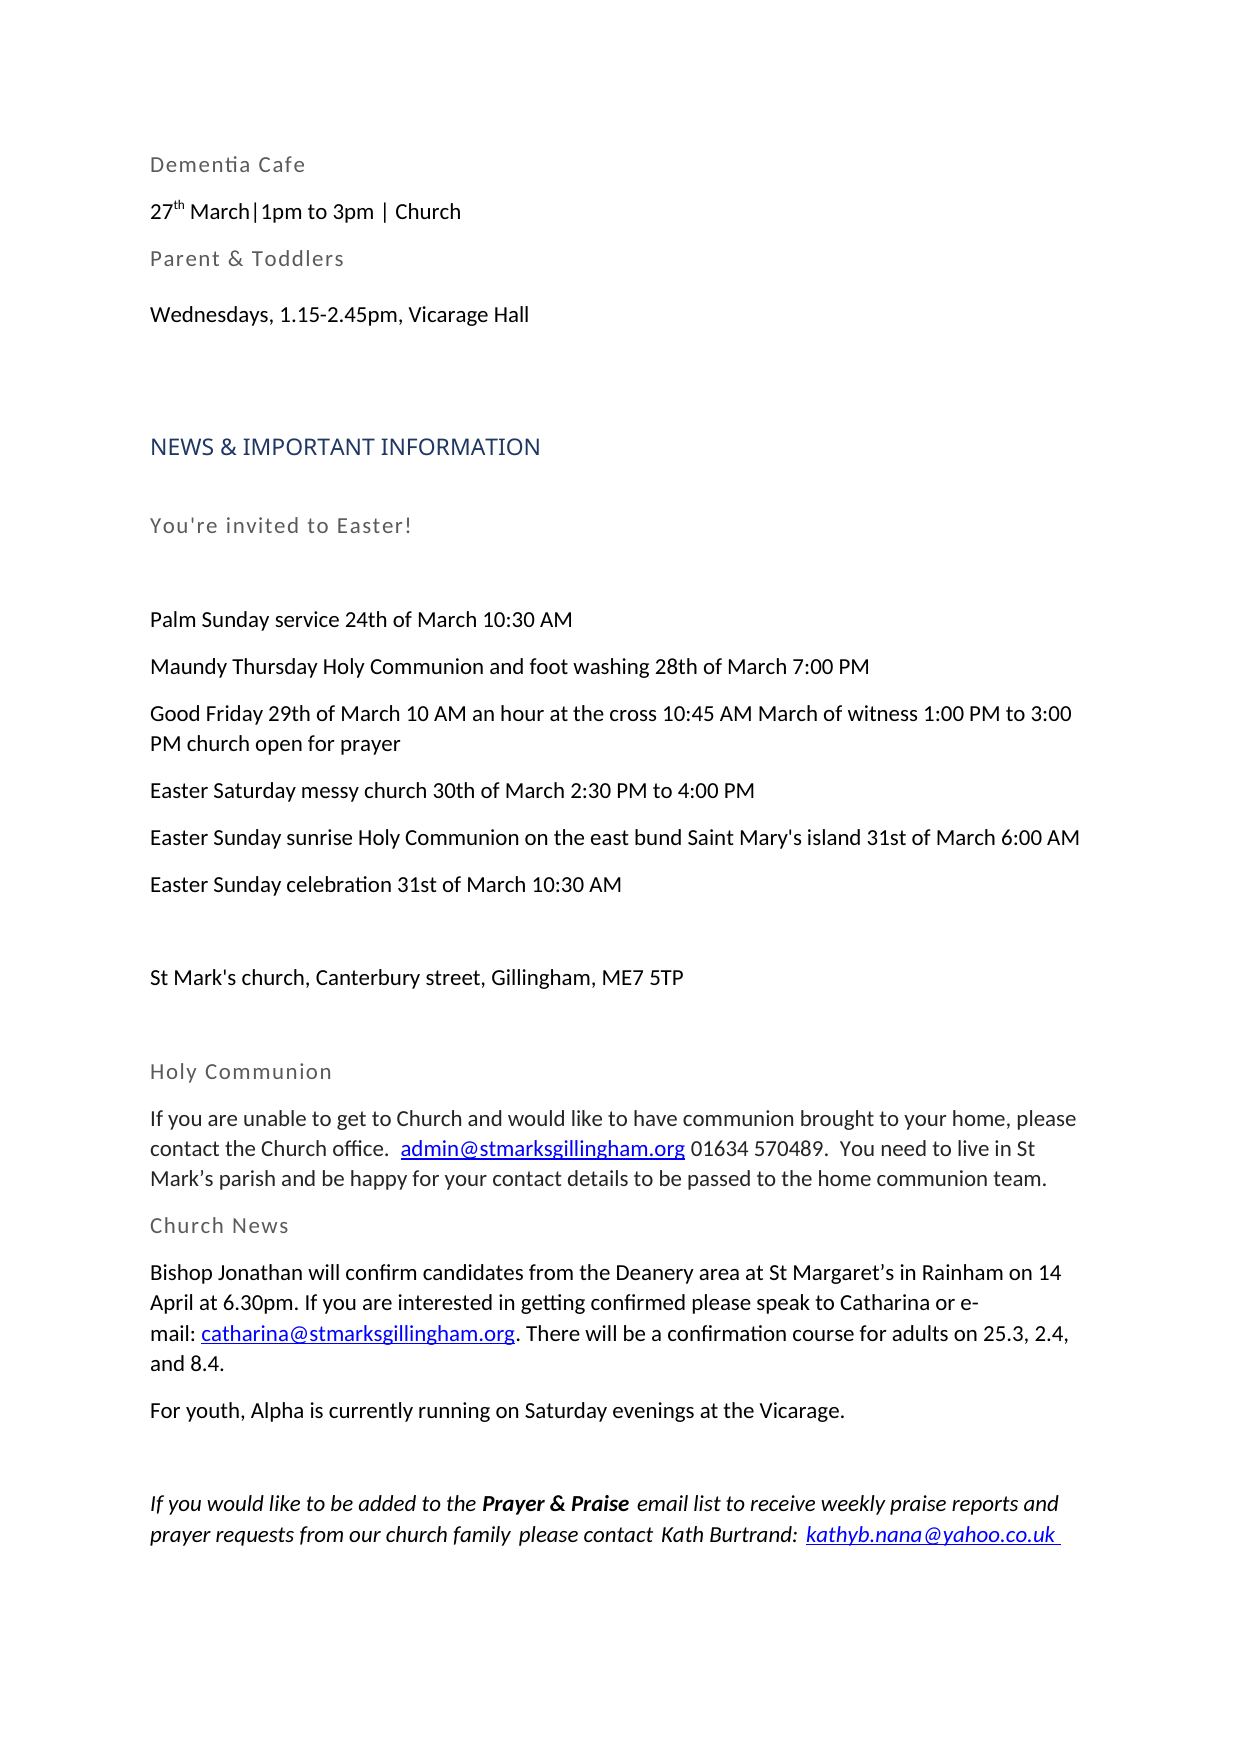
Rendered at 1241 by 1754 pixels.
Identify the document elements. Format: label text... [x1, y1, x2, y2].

text If you would like to be added to the Prayer & Praise email list to receive weekly praise reports and prayer requests from our church family please contact Kath Burtrand: kathyb.nana@yahoo.co.uk [150, 1489, 1090, 1548]
text If you are unable to get to Church and would like to have communion brought to your home, please contact the Church office. admin@stmarksgillingham.org 01634 570489. You need to live in St Mark’s parish and be happy for your contact details to be passed to the home communion team. [150, 1104, 1090, 1192]
text Bishop Jonathan will confirm candidates from the Deanery area at St Margaret’s in Rainham on 14 April at 6.30pm. If you are interested in getting confirmed please speak to Catharina or e-mail: catharina@stmarksgillingham.org. There will be a confirmation course for adults on 25.3, 2.4, and 8.4. [150, 1258, 1090, 1377]
subtitle NEWS & IMPORTANT INFORMATION [150, 431, 1090, 462]
text St Mark's church, Canterbury street, Gillingham, ME7 5TP [150, 963, 1090, 991]
subtitle Holy Communion [150, 1057, 1090, 1085]
text Palm Sunday service 24th of March 10:30 AM [150, 605, 1090, 633]
text Wednesdays, 1.15-2.45pm, Vicarage Hall [150, 300, 1090, 328]
text 27th March|1pm to 3pm | Church [150, 197, 1090, 225]
text Maundy Thursday Holy Communion and foot washing 28th of March 7:00 PM [150, 652, 1090, 680]
subtitle You're invited to Easter! [150, 511, 1090, 539]
text Easter Sunday celebration 31st of March 10:30 AM [150, 870, 1090, 898]
text Easter Sunday sunrise Holy Communion on the east bund Saint Mary's island 31st of March 6:00 AM [150, 823, 1090, 851]
subtitle Dementia Cafe [150, 150, 1090, 178]
text Parent & Toddlers [150, 244, 1090, 300]
text For youth, Alpha is currently running on Saturday evenings at the Vicarage. [150, 1396, 1090, 1424]
text Easter Saturday messy church 30th of March 2:30 PM to 4:00 PM [150, 776, 1090, 804]
subtitle Church News [150, 1211, 1090, 1239]
text Good Friday 29th of March 10 AM an hour at the cross 10:45 AM March of witness 1:00 PM to 3:00 PM church open for prayer [150, 699, 1090, 757]
